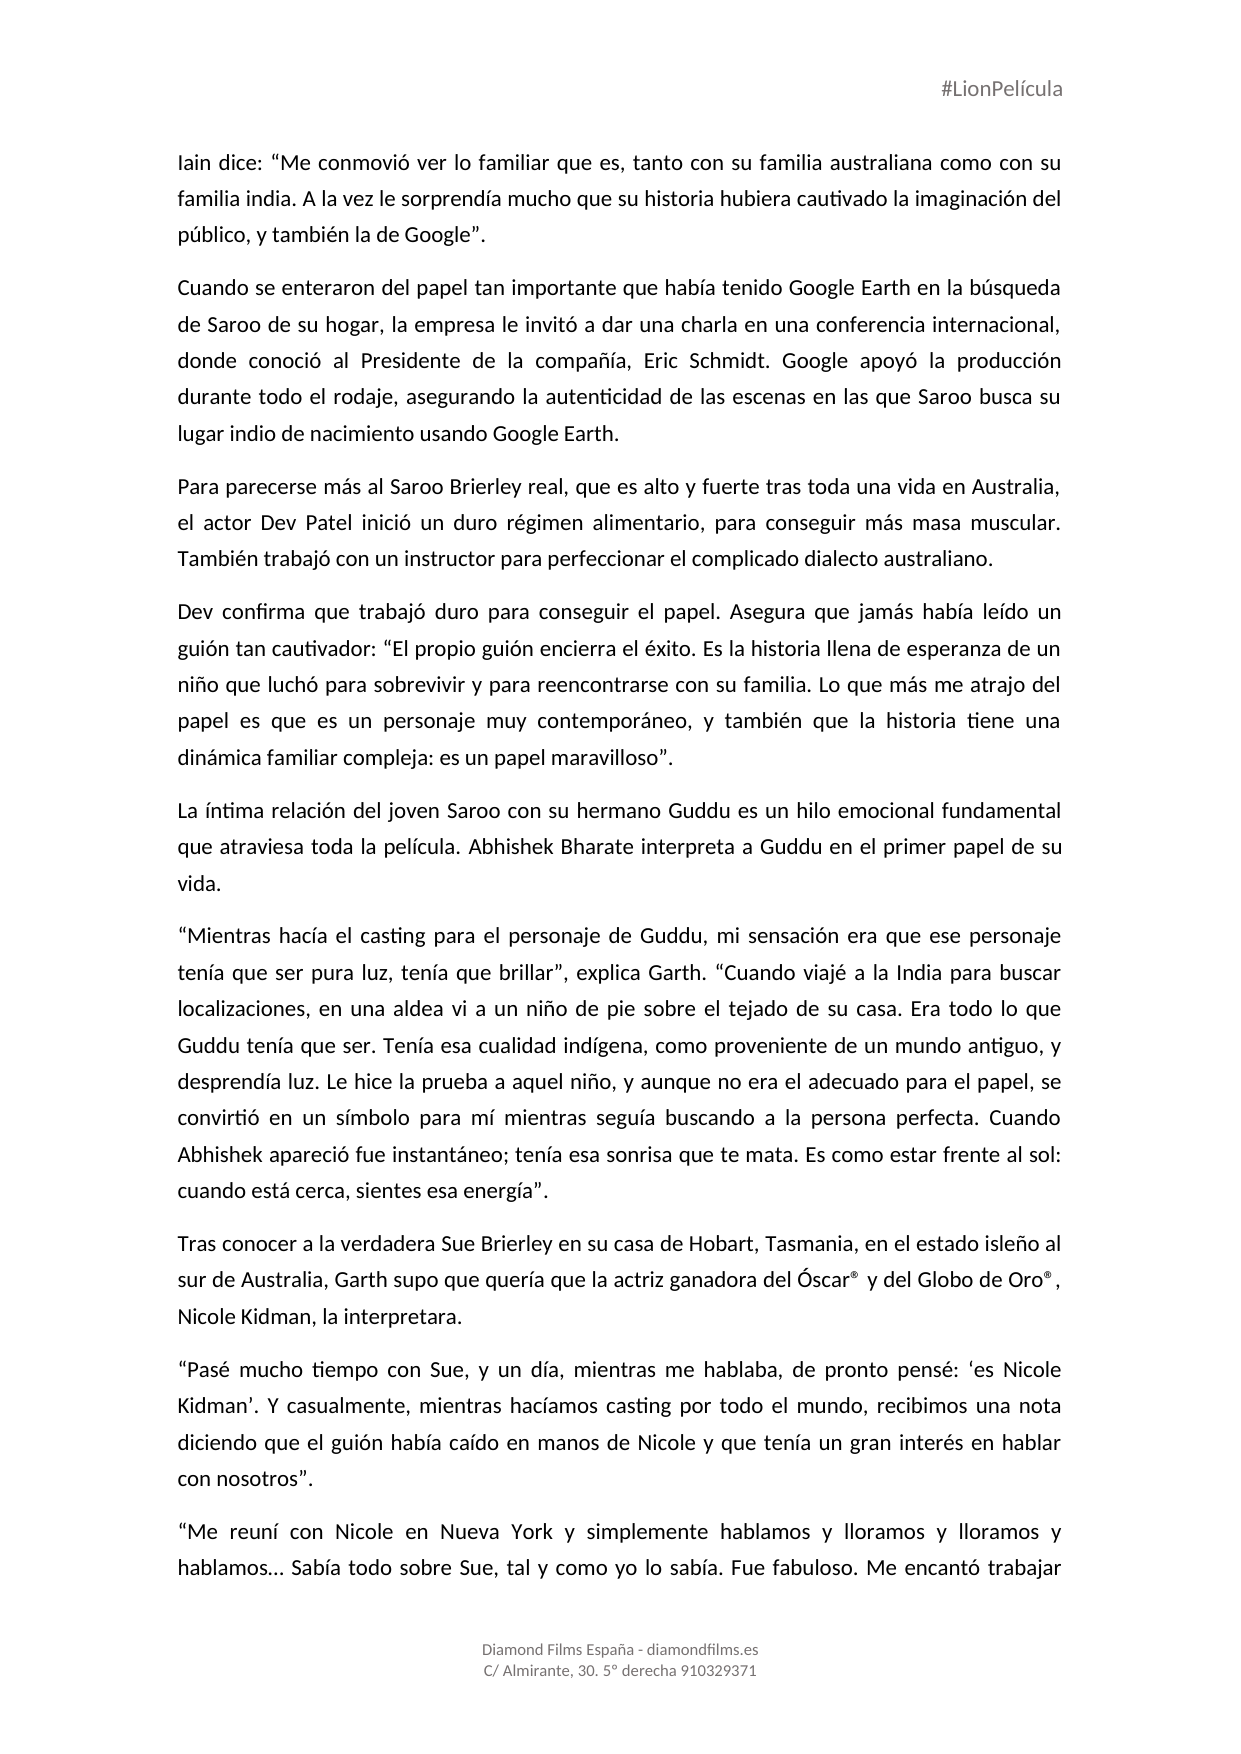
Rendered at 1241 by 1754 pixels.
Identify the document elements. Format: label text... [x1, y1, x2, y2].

text Cuando se enteraron del papel tan importante que había tenido Google Earth en la búsqueda de Saroo de su hogar, la empresa le invitó a dar una charla en una conferencia internacional, donde conoció al Presidente de la compañía, Eric Schmidt. Google apoyó la producción durante todo el rodaje, asegurando la autenticidad de las escenas en las que Saroo busca su lugar indio de nacimiento usando Google Earth. [177, 273, 1063, 447]
text Tras conocer a la verdadera Sue Brierley en su casa de Hobart, Tasmania, en el estado isleño al sur de Australia, Garth supo que quería que la actriz ganadora del Óscar® y del Globo de Oro®, Nicole Kidman, la interpretara. [177, 1229, 1063, 1330]
text Dev confirma que trabajó duro para conseguir el papel. Asegura que jamás había leído un guión tan cautivador: “El propio guión encierra el éxito. Es la historia llena de esperanza de un niño que luchó para sobrevivir y para reencontrarse con su familia. Lo que más me atrajo del papel es que es un personaje muy contemporáneo, y también que la historia tiene una dinámica familiar compleja: es un papel maravilloso”. [177, 597, 1063, 771]
text Para parecerse más al Saroo Brierley real, que es alto y fuerte tras toda una vida en Australia, el actor Dev Patel inició un duro régimen alimentario, para conseguir más masa muscular. También trabajó con un instructor para perfeccionar el complicado dialecto australiano. [177, 472, 1063, 572]
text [177, 1517, 1063, 1581]
text Iain dice: “Me conmovió ver lo familiar que es, tanto con su familia australiana como con su familia india. A la vez le sorprendía mucho que su historia hubiera cautivado la imaginación del público, y también la de Google”. [177, 148, 1063, 248]
text La íntima relación del joven Saroo con su hermano Guddu es un hilo emocional fundamental que atraviesa toda la película. Abhishek Bharate interpreta a Guddu en el primer papel de su vida. [177, 796, 1063, 897]
text “Pasé mucho tiempo con Sue, y un día, mientras me hablaba, de pronto pensé: ‘es Nicole Kidman’. Y casualmente, mientras hacíamos casting por todo el mundo, recibimos una nota diciendo que el guión había caído en manos de Nicole y que tenía un gran interés en hablar con nosotros”. [177, 1355, 1063, 1492]
text “Mientras hacía el casting para el personaje de Guddu, mi sensación era que ese personaje tenía que ser pura luz, tenía que brillar”, explica Garth. “Cuando viajé a la India para buscar localizaciones, en una aldea vi a un niño de pie sobre el tejado de su casa. Era todo lo que Guddu tenía que ser. Tenía esa cualidad indígena, como proveniente de un mundo antiguo, y desprendía luz. Le hice la prueba a aquel niño, y aunque no era el adecuado para el papel, se convirtió en un símbolo para mí mientras seguía buscando a la persona perfecta. Cuando Abhishek apareció fue instantáneo; tenía esa sonrisa que te mata. Es como estar frente al sol: cuando está cerca, sientes esa energía”. [177, 922, 1063, 1204]
